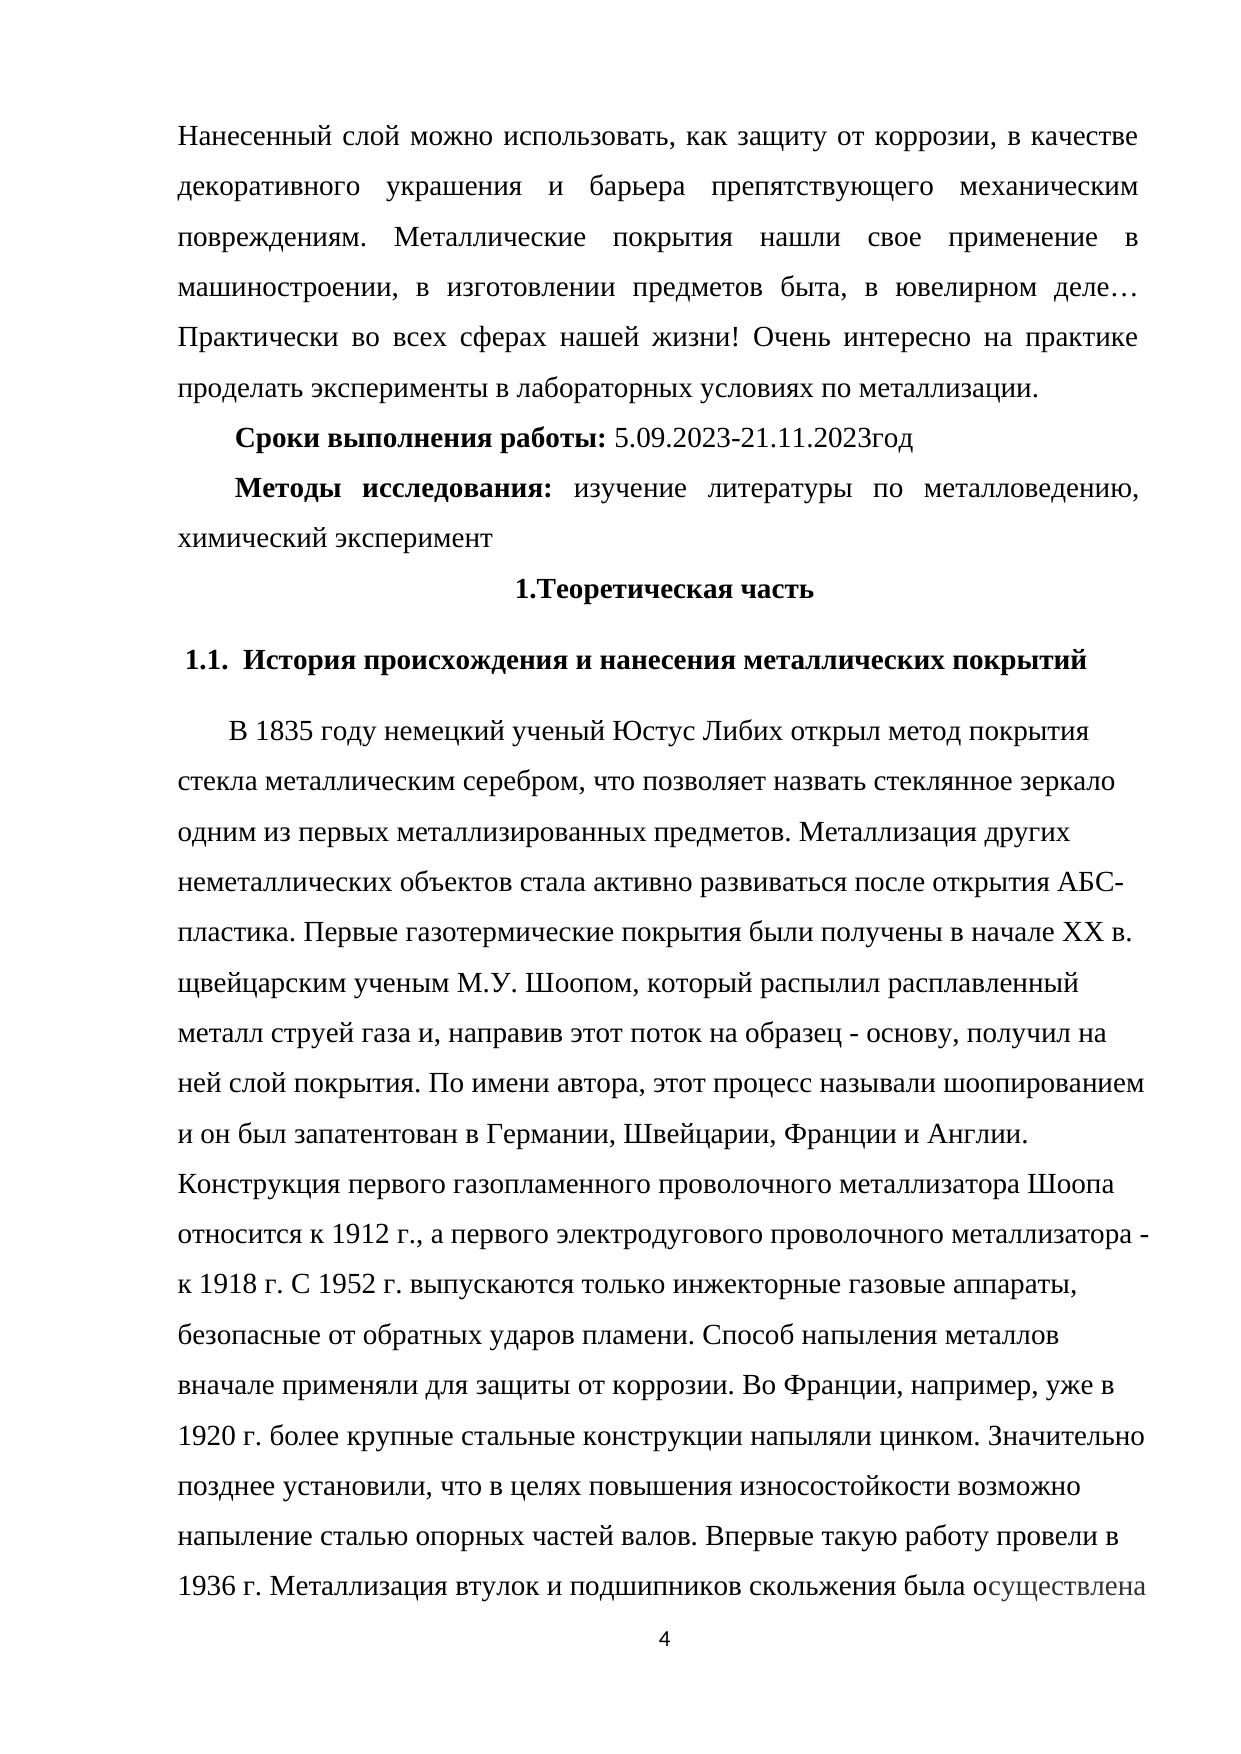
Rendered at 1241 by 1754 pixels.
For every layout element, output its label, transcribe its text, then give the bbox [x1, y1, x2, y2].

text Сроки выполнения работы: 5.09.2023-21.11.2023год [177, 420, 1139, 453]
text 1.Теоретическая часть [177, 571, 1152, 604]
text Методы исследования: изучение литературы по металловедению, химический эксперимент [177, 470, 1139, 554]
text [177, 118, 1139, 403]
text 1.1. История происхождения и нанесения металлических покрытий [177, 642, 1152, 676]
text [177, 713, 1152, 1602]
